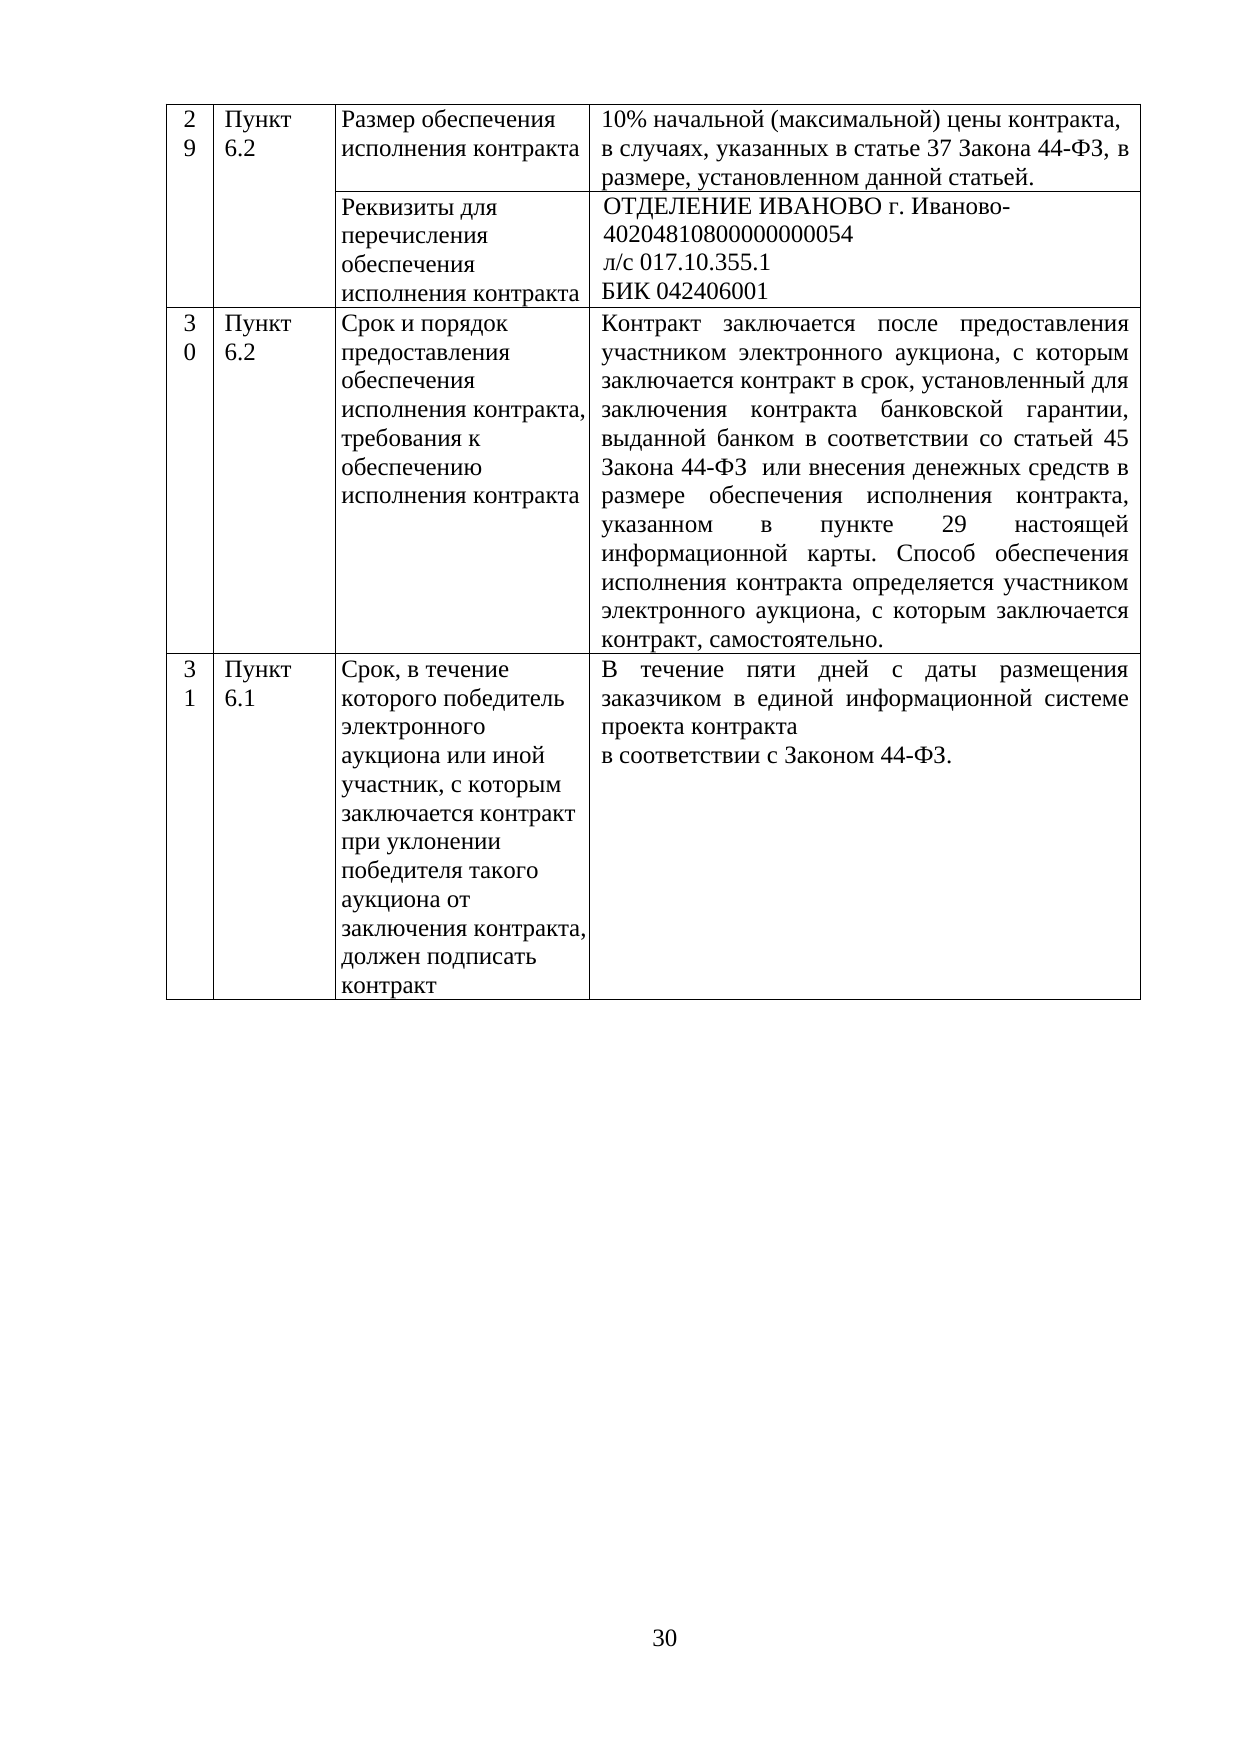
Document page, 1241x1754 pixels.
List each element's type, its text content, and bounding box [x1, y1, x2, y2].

table_cell 30 [167, 308, 213, 653]
table_cell Реквизиты для перечисления обеспечения исполнения контракта [336, 192, 589, 307]
table_cell Срок и порядок предоставления обеспечения исполнения контракта, требования к обеспечению исполнения контракта [336, 308, 589, 653]
table_cell 31 [167, 654, 213, 999]
table_cell 10% начальной (максимальной) цены контракта, в случаях, указанных в статье 37 Закона 44-ФЗ, в размере, установленном данной статьей. [590, 105, 1140, 191]
table_cell 29 [167, 105, 213, 307]
table_cell ОТДЕЛЕНИЕ ИВАНОВО г. Иваново- 40204810800000000054 л/с 017.10.355.1 БИК 042406001 [590, 192, 1140, 307]
table_cell Контракт заключается после предоставления участником электронного аукциона, с которым заключается контракт в срок, установленный для заключения контракта банковской гарантии, выданной банком в соответствии со статьей 45 Закона 44-ФЗ или внесения денежных средств в размере обеспечения исполнения контракта, указанном в пункте 29 настоящей информационной карты. Способ обеспечения исполнения контракта определяется участником электронного аукциона, с которым заключается контракт, самостоятельно. [590, 308, 1140, 653]
table_cell В течение пяти дней с даты размещения заказчиком в единой информационной системе проекта контракта в соответствии с Законом 44-ФЗ. [590, 654, 1140, 999]
table_cell Пункт 6.2 [214, 308, 335, 653]
table_cell Срок, в течение которого победитель электронного аукциона или иной участник, с которым заключается контракт при уклонении победителя такого аукциона от заключения контракта, должен подписать контракт [336, 654, 589, 999]
table_cell Пункт 6.1 [214, 654, 335, 999]
table_cell Размер обеспечения исполнения контракта [336, 105, 589, 191]
table_cell Пункт 6.2 [214, 105, 335, 307]
